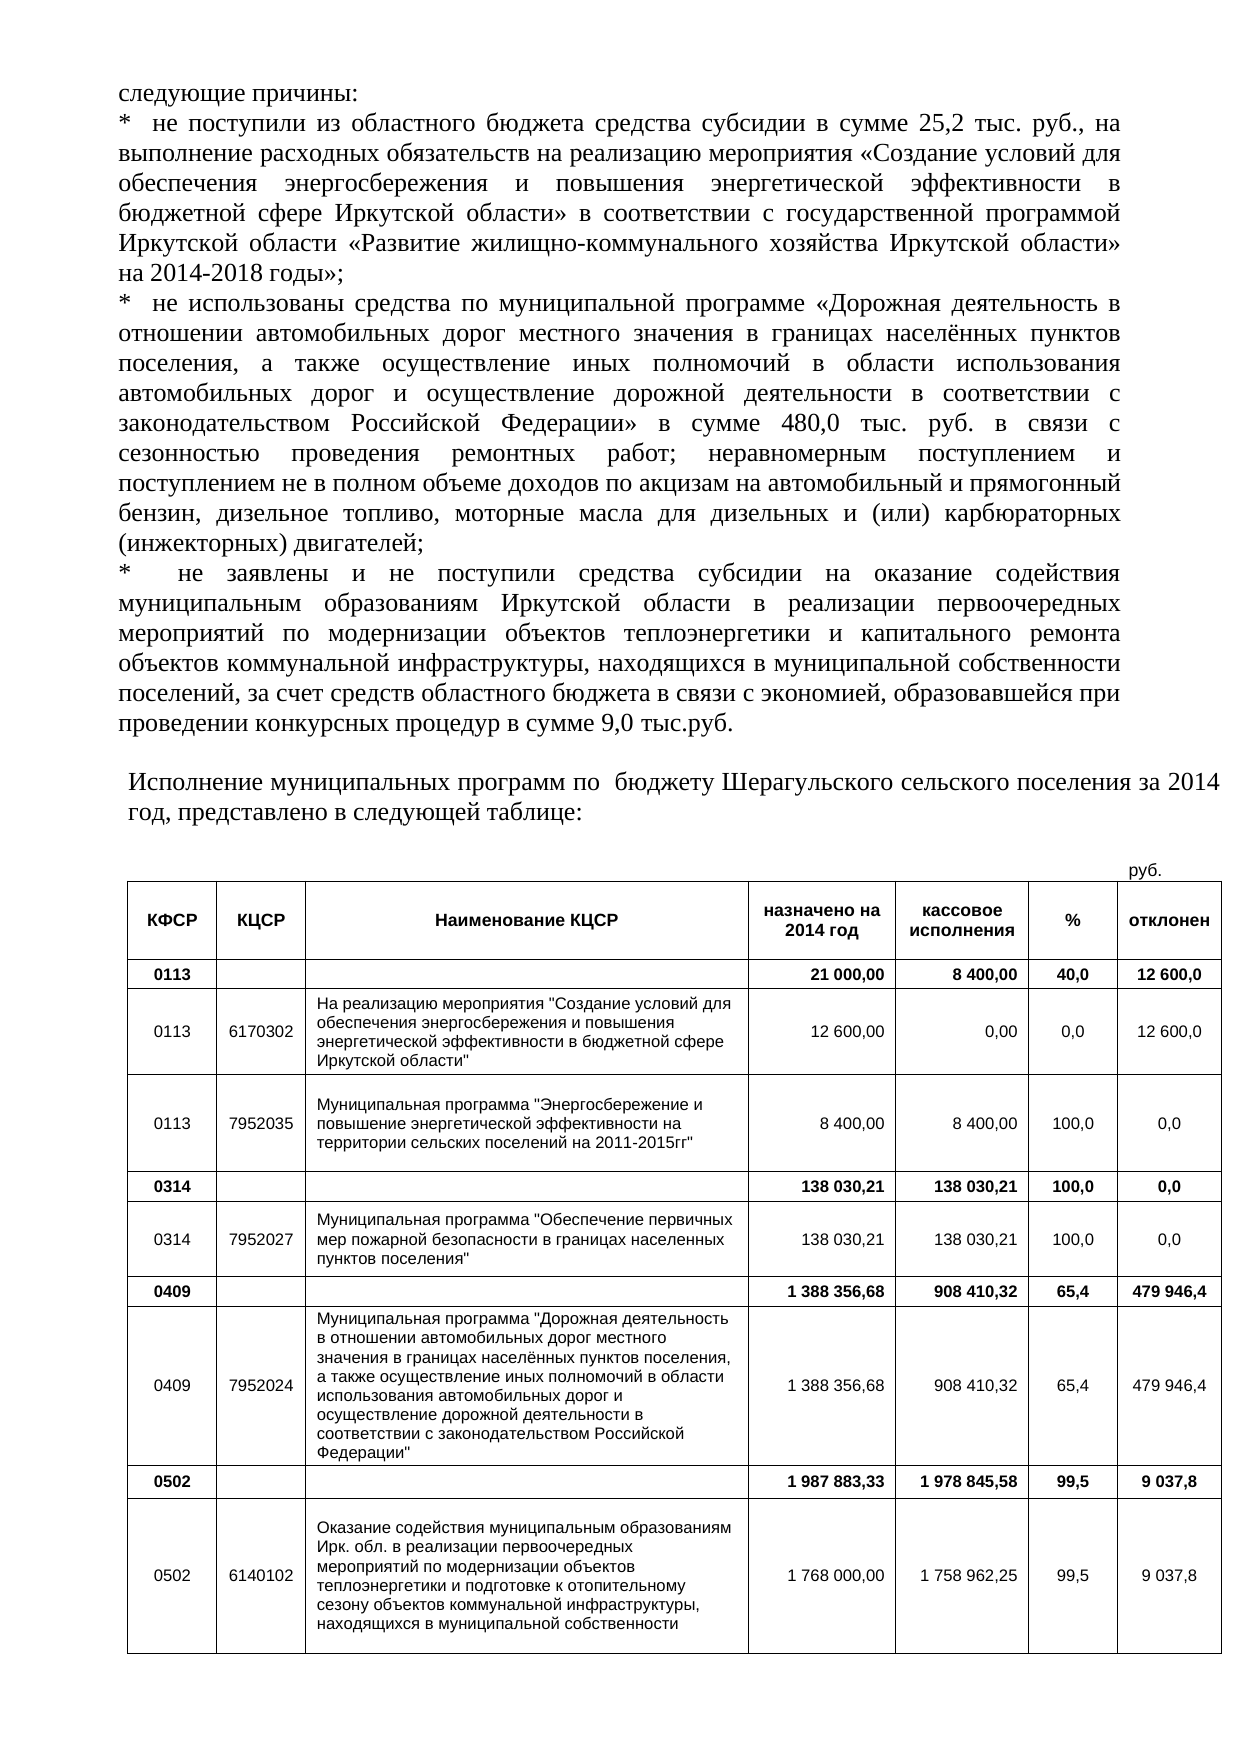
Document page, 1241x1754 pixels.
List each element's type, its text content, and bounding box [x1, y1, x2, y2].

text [118, 77, 1122, 107]
text * не заявлены и не поступили средства субсидии на оказание содействия муниципальным образованиям Иркутской области в реализации первоочередных мероприятий по модернизации объектов теплоэнергетики и капитального ремонта объектов коммунальной инфраструктуры, находящихся в муниципальной собственности поселений, за счет средств областного бюджета в связи с экономией, образовавшейся при проведении конкурсных процедур в сумме 9,0 тыс.руб. [118, 557, 1122, 737]
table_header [117, 766, 1233, 1653]
text * не поступили из областного бюджета средства субсидии в сумме 25,2 тыс. руб., на выполнение расходных обязательств на реализацию мероприятия «Создание условий для обеспечения энергосбережения и повышения энергетической эффективности в бюджетной сфере Иркутской области» в соответствии с государственной программой Иркутской области «Развитие жилищно-коммунального хозяйства Иркутской области» на 2014-2018 годы»; [118, 107, 1122, 287]
text * не использованы средства по муниципальной программе «Дорожная деятельность в отношении автомобильных дорог местного значения в границах населённых пунктов поселения, а также осуществление иных полномочий в области использования автомобильных дорог и осуществление дорожной деятельности в соответствии с законодательством Российской Федерации» в сумме 480,0 тыс. руб. в связи с сезонностью проведения ремонтных работ; неравномерным поступлением и поступлением не в полном объеме доходов по акцизам на автомобильный и прямогонный бензин, дизельное топливо, моторные масла для дизельных и (или) карбюраторных (инжекторных) двигателей; [118, 287, 1122, 557]
